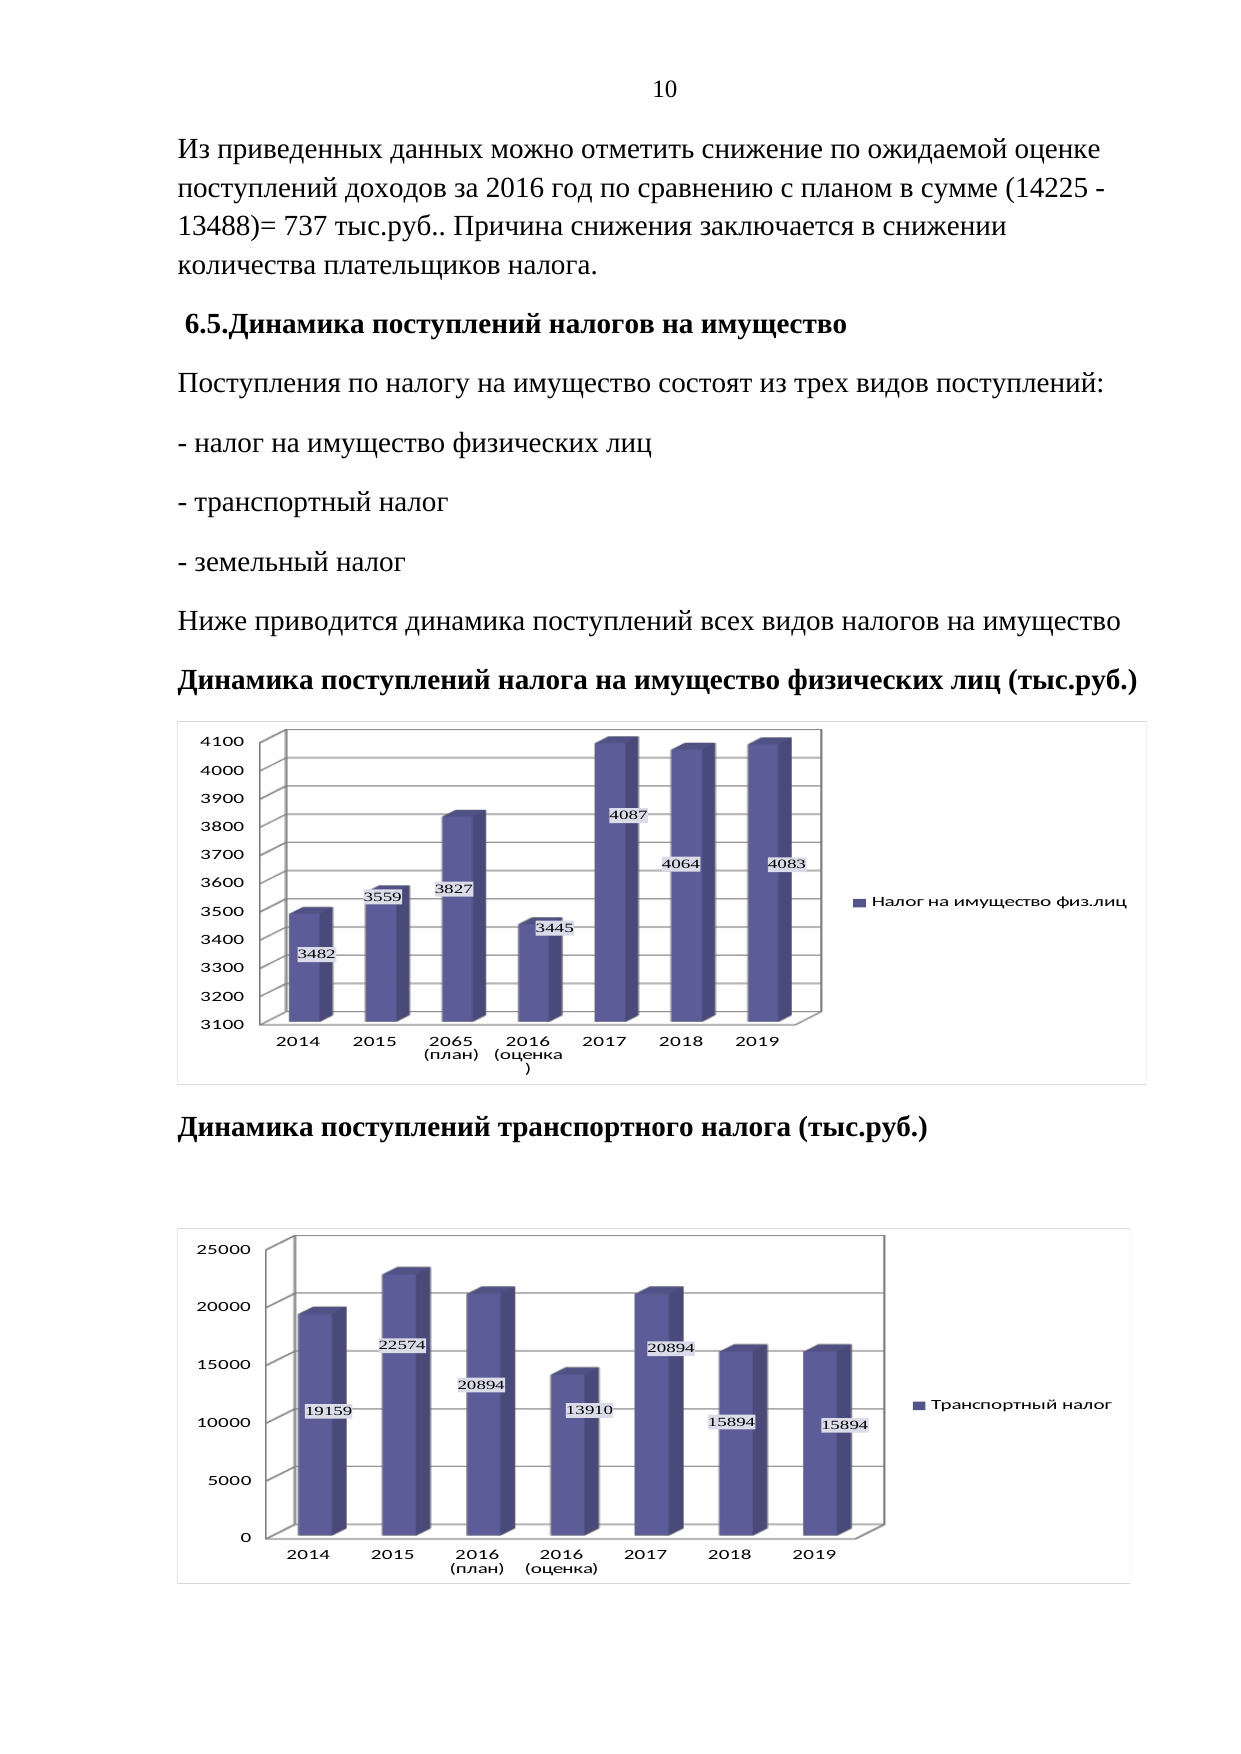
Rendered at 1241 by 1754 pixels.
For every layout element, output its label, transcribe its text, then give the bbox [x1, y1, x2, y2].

text - транспортный налог [177, 484, 1152, 518]
text Поступления по налогу на имущество состоят из трех видов поступлений: [177, 366, 1152, 399]
text - земельный налог [177, 544, 1152, 577]
text - налог на имущество физических лиц [177, 425, 1152, 458]
text Динамика поступлений налога на имущество физических лиц (тыс.руб.) [177, 662, 1152, 696]
text Из приведенных данных можно отметить снижение по ожидаемой оценке поступлений доходов за 2016 год по сравнению с планом в сумме (14225 - 13488)= 737 тыс.руб.. Причина снижения заключается в снижении количества плательщиков налога. [177, 131, 1152, 280]
text Динамика поступлений транспортного налога (тыс.руб.) [177, 1109, 1152, 1143]
text Ниже приводится динамика поступлений всех видов налогов на имущество [177, 603, 1152, 637]
text 6.5.Динамика поступлений налогов на имущество [177, 306, 1152, 340]
